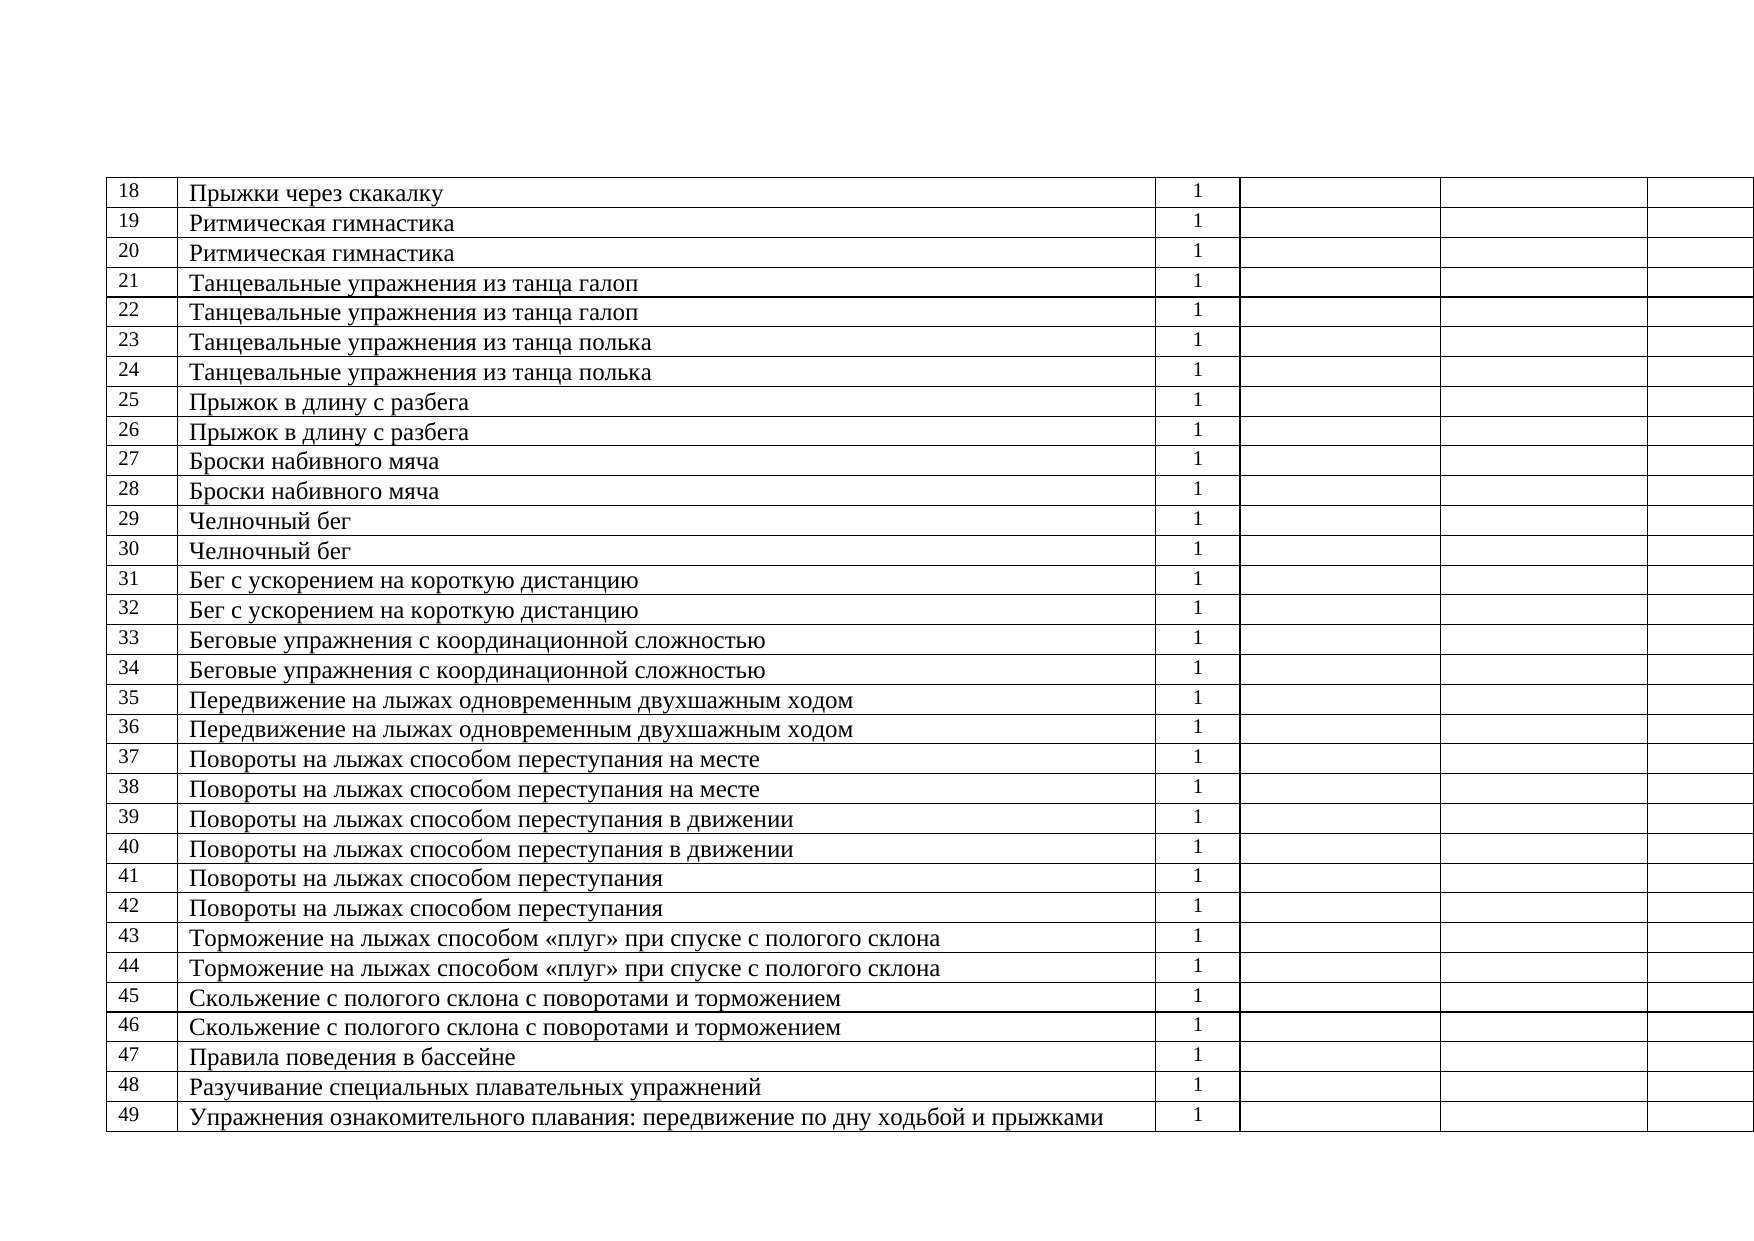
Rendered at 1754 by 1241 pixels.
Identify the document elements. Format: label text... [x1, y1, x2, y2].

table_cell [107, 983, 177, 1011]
table_cell Бег с ускорением на короткую дистанцию [178, 595, 1155, 624]
table_cell 1 [1156, 178, 1239, 207]
table_cell [1241, 417, 1440, 445]
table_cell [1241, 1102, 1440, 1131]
table_cell [1241, 178, 1440, 207]
table_cell [1441, 268, 1647, 296]
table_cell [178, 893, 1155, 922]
table_cell Передвижение на лыжах одновременным двухшажным ходом [178, 685, 1155, 713]
table_cell [1241, 238, 1440, 267]
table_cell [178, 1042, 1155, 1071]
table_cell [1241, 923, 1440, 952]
table_cell 1 [1156, 298, 1239, 326]
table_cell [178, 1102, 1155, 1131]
table_cell [1441, 476, 1647, 505]
table_cell [1648, 476, 1753, 505]
table_cell 30 [107, 536, 177, 564]
table_cell [1441, 566, 1647, 594]
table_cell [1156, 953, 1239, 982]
table_cell [1241, 804, 1440, 833]
table_cell Броски набивного мяча [178, 446, 1155, 475]
table_cell [1648, 655, 1753, 684]
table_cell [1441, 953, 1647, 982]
table_cell [1241, 387, 1440, 416]
table_cell [1241, 864, 1440, 892]
table_cell 1 [1156, 506, 1239, 535]
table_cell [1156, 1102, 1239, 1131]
table_cell [1648, 298, 1753, 326]
table_cell 1 [1156, 715, 1239, 743]
table_cell 1 [1156, 327, 1239, 356]
table_cell [1441, 208, 1647, 237]
table_cell [1241, 357, 1440, 386]
table_cell 1 [1156, 268, 1239, 296]
table_cell [1241, 566, 1440, 594]
table_cell Танцевальные упражнения из танца полька [178, 357, 1155, 386]
table_cell [1241, 298, 1440, 326]
table_cell 37 [107, 744, 177, 773]
table_cell 1 [1156, 685, 1239, 713]
table_cell 22 [107, 298, 177, 326]
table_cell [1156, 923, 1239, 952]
table_cell 1 [1156, 864, 1239, 892]
table_cell Танцевальные упражнения из танца галоп [178, 268, 1155, 296]
table_cell 26 [107, 417, 177, 445]
table_cell 1 [1156, 566, 1239, 594]
table_cell Прыжок в длину с разбега [178, 387, 1155, 416]
table_cell Прыжок в длину с разбега [178, 417, 1155, 445]
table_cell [178, 178, 1155, 207]
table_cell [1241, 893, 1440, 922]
table_cell [1648, 238, 1753, 267]
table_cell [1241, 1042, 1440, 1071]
table_cell [1648, 715, 1753, 743]
table_cell 27 [107, 446, 177, 475]
table_cell Танцевальные упражнения из танца полька [178, 327, 1155, 356]
table_cell [1241, 536, 1440, 564]
table_cell Повороты на лыжах способом переступания в движении [178, 834, 1155, 862]
table_cell Повороты на лыжах способом переступания [178, 864, 1155, 892]
table_cell 1 [1156, 774, 1239, 803]
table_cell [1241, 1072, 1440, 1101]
table_cell [1441, 864, 1647, 892]
table_cell 1 [1156, 476, 1239, 505]
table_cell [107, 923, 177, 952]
table_cell Броски набивного мяча [178, 476, 1155, 505]
table_cell [1441, 506, 1647, 535]
table_cell [1441, 774, 1647, 803]
table_cell [1648, 834, 1753, 862]
table_cell [1441, 357, 1647, 386]
table_cell 34 [107, 655, 177, 684]
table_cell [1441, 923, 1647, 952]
table_cell [1241, 268, 1440, 296]
table_cell Повороты на лыжах способом переступания на месте [178, 774, 1155, 803]
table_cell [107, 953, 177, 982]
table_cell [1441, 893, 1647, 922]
table_cell 21 [107, 268, 177, 296]
table_cell 39 [107, 804, 177, 833]
table_cell [1241, 595, 1440, 624]
table_cell 18 [107, 178, 177, 207]
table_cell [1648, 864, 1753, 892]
table_cell [1648, 268, 1753, 296]
table_cell [1241, 625, 1440, 654]
table_cell 33 [107, 625, 177, 654]
table_cell Ритмическая гимнастика [178, 208, 1155, 237]
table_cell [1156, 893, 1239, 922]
table_cell 1 [1156, 446, 1239, 475]
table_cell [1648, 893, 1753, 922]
table_cell [1241, 715, 1440, 743]
table_cell 35 [107, 685, 177, 713]
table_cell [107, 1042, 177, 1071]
table_cell [1241, 446, 1440, 475]
table_cell 25 [107, 387, 177, 416]
table_cell [1241, 208, 1440, 237]
table_cell Ритмическая гимнастика [178, 238, 1155, 267]
table_cell 1 [1156, 387, 1239, 416]
table_cell [1648, 774, 1753, 803]
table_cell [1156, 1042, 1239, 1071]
table_cell [1241, 327, 1440, 356]
table_cell 1 [1156, 357, 1239, 386]
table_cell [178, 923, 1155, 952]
table_cell [1648, 595, 1753, 624]
table_cell [1648, 685, 1753, 713]
table_cell [1241, 744, 1440, 773]
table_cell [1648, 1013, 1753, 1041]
table_cell 32 [107, 595, 177, 624]
table_cell 1 [1156, 417, 1239, 445]
table_cell [1441, 834, 1647, 862]
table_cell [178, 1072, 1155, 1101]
table_cell [1441, 536, 1647, 564]
table_cell [1441, 238, 1647, 267]
table_cell [1241, 506, 1440, 535]
table_cell [1648, 744, 1753, 773]
table_cell [1648, 357, 1753, 386]
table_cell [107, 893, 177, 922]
table_cell [1441, 298, 1647, 326]
table_cell Передвижение на лыжах одновременным двухшажным ходом [178, 715, 1155, 743]
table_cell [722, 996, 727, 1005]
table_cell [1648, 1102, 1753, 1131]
table_cell 36 [107, 715, 177, 743]
table_cell [1441, 715, 1647, 743]
table_cell [1441, 178, 1647, 207]
table_cell Беговые упражнения с координационной сложностью [178, 625, 1155, 654]
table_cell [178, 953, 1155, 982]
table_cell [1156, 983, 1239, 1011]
table_cell [1648, 417, 1753, 445]
table_cell Повороты на лыжах способом переступания в движении [178, 804, 1155, 833]
table_cell [1648, 327, 1753, 356]
table_cell 40 [107, 834, 177, 862]
table_cell 38 [107, 774, 177, 803]
table_cell [1648, 178, 1753, 207]
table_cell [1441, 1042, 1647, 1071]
table_cell [1648, 446, 1753, 475]
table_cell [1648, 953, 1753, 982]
table_cell [1241, 834, 1440, 862]
table_cell 1 [1156, 595, 1239, 624]
table_cell [1441, 595, 1647, 624]
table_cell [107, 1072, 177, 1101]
table_cell [1241, 476, 1440, 505]
table_cell [1441, 655, 1647, 684]
table_cell [1441, 804, 1647, 833]
table_cell [1648, 387, 1753, 416]
table_cell [1648, 625, 1753, 654]
table_cell 1 [1156, 238, 1239, 267]
table_cell [1648, 208, 1753, 237]
table_cell [1241, 774, 1440, 803]
table_cell 20 [107, 238, 177, 267]
table_cell Бег с ускорением на короткую дистанцию [178, 566, 1155, 594]
table_cell [1648, 566, 1753, 594]
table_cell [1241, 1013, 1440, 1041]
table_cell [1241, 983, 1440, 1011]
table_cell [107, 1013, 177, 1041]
table_cell [1648, 536, 1753, 564]
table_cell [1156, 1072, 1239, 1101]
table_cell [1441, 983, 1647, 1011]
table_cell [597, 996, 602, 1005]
table_cell [1441, 685, 1647, 713]
table_cell 1 [1156, 625, 1239, 654]
table_cell 19 [107, 208, 177, 237]
table_cell [1441, 327, 1647, 356]
table_cell [1441, 387, 1647, 416]
table_cell Челночный бег [178, 506, 1155, 535]
table_cell 1 [1156, 744, 1239, 773]
table_cell 24 [107, 357, 177, 386]
table_cell Повороты на лыжах способом переступания на месте [178, 744, 1155, 773]
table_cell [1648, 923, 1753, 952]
table_cell 23 [107, 327, 177, 356]
table_cell [1241, 685, 1440, 713]
table_cell 1 [1156, 834, 1239, 862]
table_cell 28 [107, 476, 177, 505]
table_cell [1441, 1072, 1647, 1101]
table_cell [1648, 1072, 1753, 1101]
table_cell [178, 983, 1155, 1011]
table_cell [1648, 506, 1753, 535]
table_cell 41 [107, 864, 177, 892]
table_cell [1441, 446, 1647, 475]
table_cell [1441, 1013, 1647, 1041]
table_cell Челночный бег [178, 536, 1155, 564]
table_cell 1 [1156, 655, 1239, 684]
table_cell Танцевальные упражнения из танца галоп [178, 298, 1155, 326]
table_cell [1648, 804, 1753, 833]
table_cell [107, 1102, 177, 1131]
table_cell 1 [1156, 536, 1239, 564]
table_cell 29 [107, 506, 177, 535]
table_cell [1441, 417, 1647, 445]
table_cell [1241, 655, 1440, 684]
table_cell Беговые упражнения с координационной сложностью [178, 655, 1155, 684]
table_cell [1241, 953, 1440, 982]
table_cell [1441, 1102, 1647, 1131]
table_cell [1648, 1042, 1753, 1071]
table_cell [1441, 625, 1647, 654]
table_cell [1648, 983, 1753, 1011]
table_cell 1 [1156, 804, 1239, 833]
table_cell [1441, 744, 1647, 773]
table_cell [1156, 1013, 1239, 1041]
table_cell 31 [107, 566, 177, 594]
table_cell 1 [1156, 208, 1239, 237]
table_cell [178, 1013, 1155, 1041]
